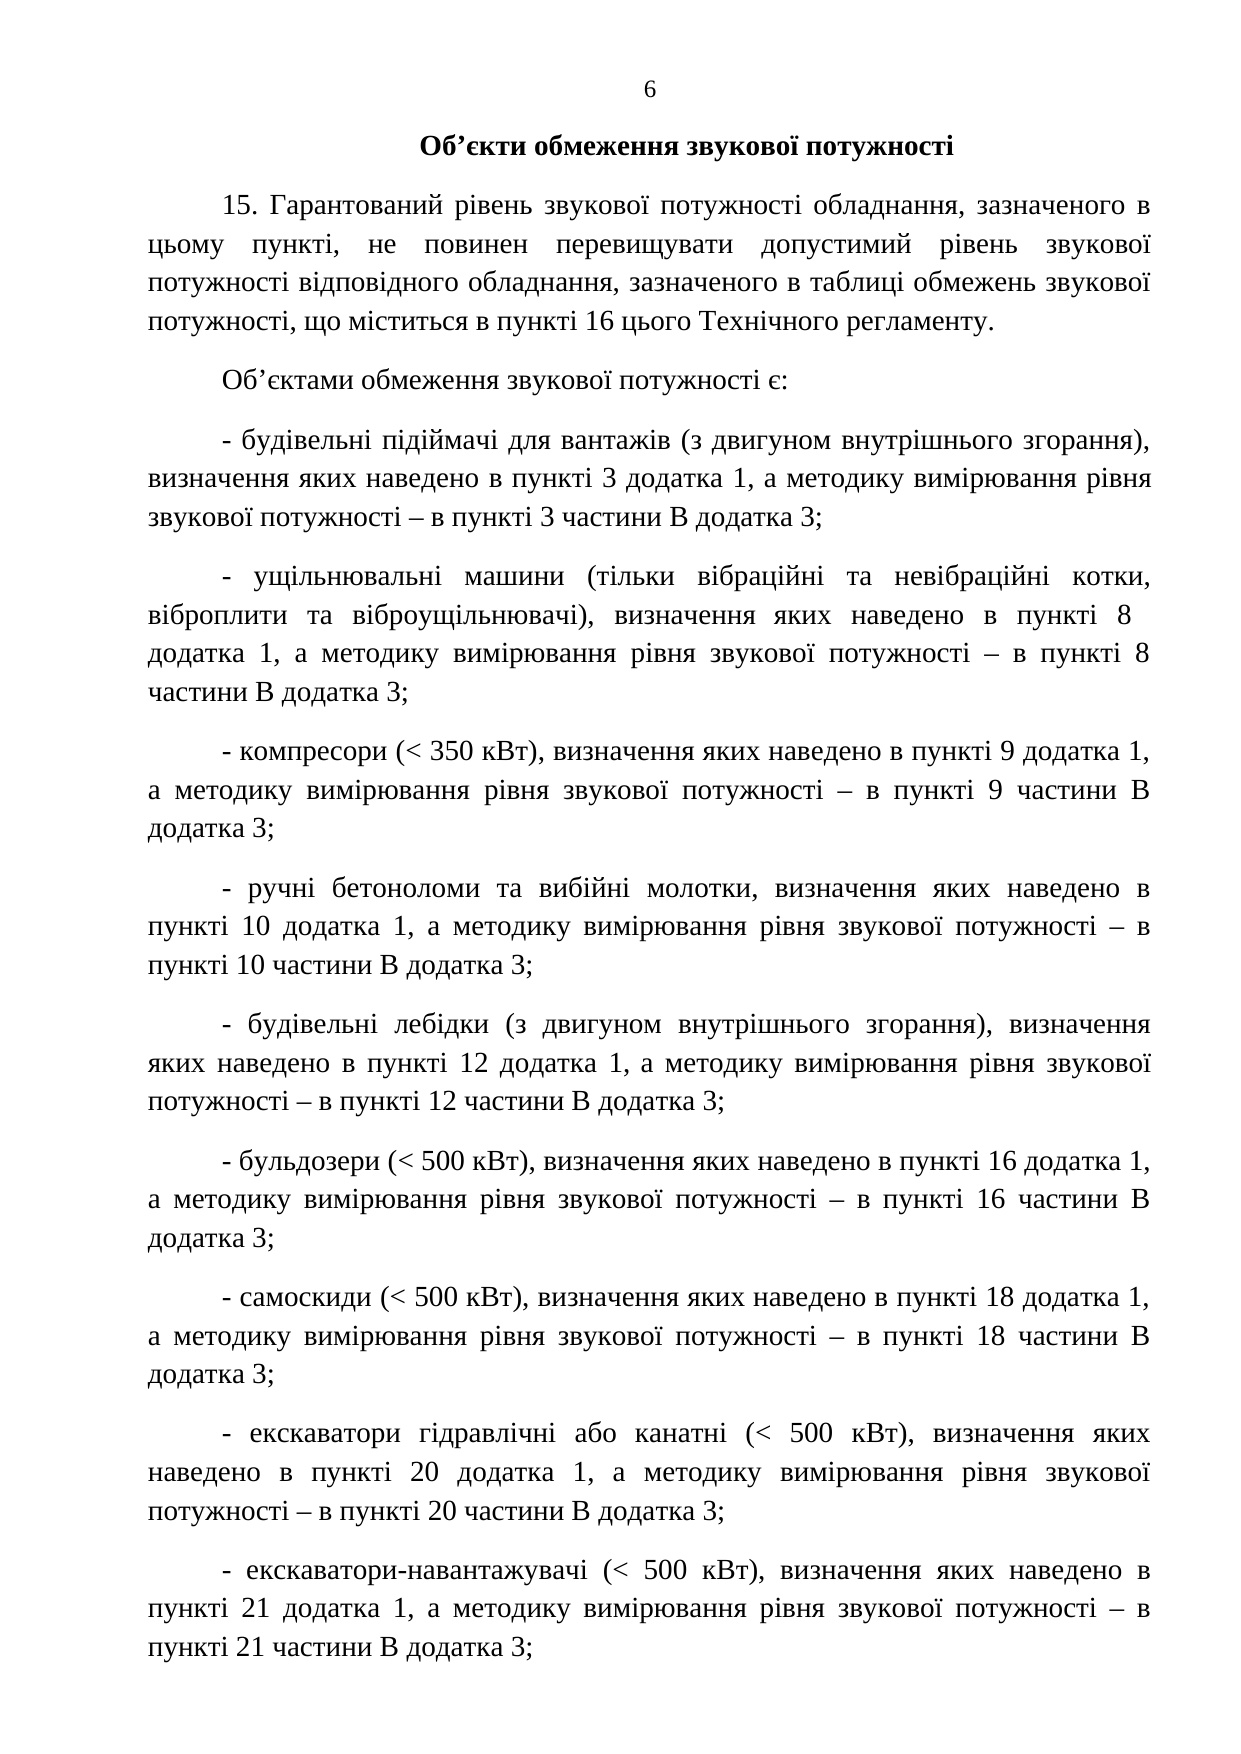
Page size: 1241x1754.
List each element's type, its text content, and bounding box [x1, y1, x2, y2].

text - бульдозери (< 500 кВт), визначення яких наведено в пункті 16 додатка 1, а методику вимірювання рівня звукової потужності – в пункті 16 частини B додатка 3; [148, 1143, 1152, 1253]
text - ущільнювальні машини (тільки вібраційні та невібраційні котки, віброплити та віброущільнювачі), визначення яких наведено в пункті 8 додатка 1, а методику вимірювання рівня звукової потужності – в пункті 8 частини B додатка 3; [148, 558, 1152, 707]
text - будівельні підіймачі для вантажів (з двигуном внутрішнього згорання), визначення яких наведено в пункті 3 додатка 1, а методику вимірювання рівня звукової потужності – в пункті 3 частини В додатка 3; [148, 422, 1152, 532]
text - компресори (< 350 кВт), визначення яких наведено в пункті 9 додатка 1, а методику вимірювання рівня звукової потужності – в пункті 9 частини B додатка 3; [148, 733, 1152, 844]
text 15. Гарантований рівень звукової потужності обладнання, зазначеного в цьому пункті, не повинен перевищувати допустимий рівень звукової потужності відповідного обладнання, зазначеного в таблиці обмежень звукової потужності, що міститься в пункті 16 цього Технічного регламенту. [148, 187, 1152, 337]
text Об’єктами обмеження звукової потужності є: [148, 362, 1152, 396]
text - ручні бетоноломи та вибійні молотки, визначення яких наведено в пункті 10 додатка 1, а методику вимірювання рівня звукової потужності – в пункті 10 частини B додатка 3; [148, 870, 1152, 980]
text Об’єкти обмеження звукової потужності [148, 128, 1152, 162]
text - екскаватори гідравлічні або канатні (< 500 кВт), визначення яких наведено в пункті 20 додатка 1, а методику вимірювання рівня звукової потужності – в пункті 20 частини B додатка 3; [148, 1416, 1152, 1526]
text - екскаватори-навантажувачі (< 500 кВт), визначення яких наведено в пункті 21 додатка 1, а методику вимірювання рівня звукової потужності – в пункті 21 частини B додатка 3; [148, 1552, 1152, 1663]
text - будівельні лебідки (з двигуном внутрішнього згорання), визначення яких наведено в пункті 12 додатка 1, а методику вимірювання рівня звукової потужності – в пункті 12 частини B додатка 3; [148, 1006, 1152, 1117]
text - самоскиди (< 500 кВт), визначення яких наведено в пункті 18 додатка 1, а методику вимірювання рівня звукової потужності – в пункті 18 частини B додатка 3; [148, 1279, 1152, 1390]
